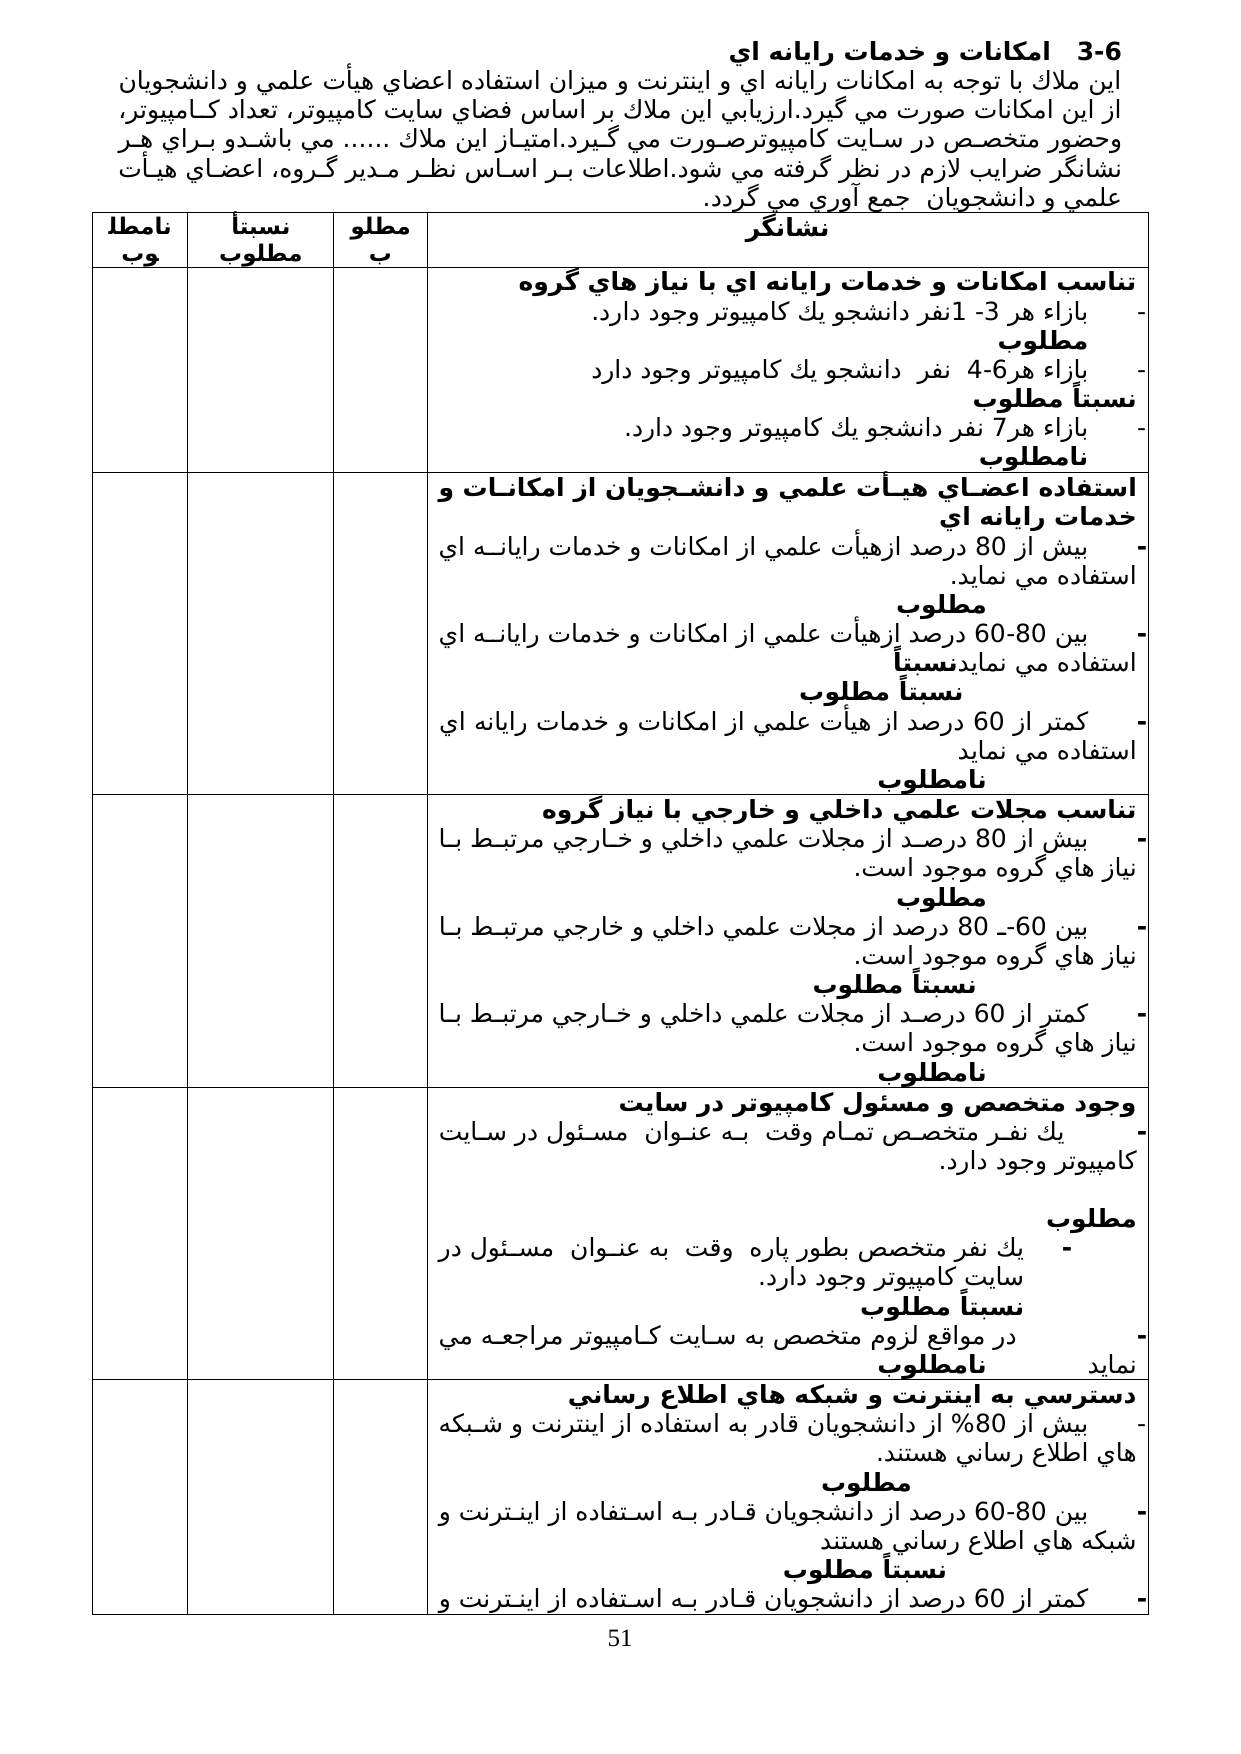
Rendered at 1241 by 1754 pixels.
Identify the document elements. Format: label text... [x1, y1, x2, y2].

table_cell [93, 473, 187, 794]
table_cell [93, 795, 187, 1087]
table_cell تناسب امكانات و خدمات رايانه اي با نياز هاي گروه بازاء هر 3- 1نفر دانشجو يك كامپيوتر وجود دارد. مطلوب بازاء هر6-4 نفر دانشجو يك كامپيوتر وجود دارد نسبتاً مطلوب بازاء هر7 نفر دانشجو يك كامپيوتر وجود دارد. نامطلوب [428, 268, 1148, 472]
table_cell [334, 473, 427, 794]
table_cell [334, 1380, 427, 1613]
table_cell [93, 268, 187, 472]
table_cell [188, 1380, 333, 1613]
table_cell [93, 1380, 187, 1613]
table_header نامطلوب [93, 213, 187, 267]
table_cell تناسب مجلات علمي داخلي و خارجي با نياز گروه بيش از 80 درصد از مجلات علمي داخلي و خارجي مرتبط با نياز هاي گروه موجود است. مطلوب بين 60- 80 درصد از مجلات علمي داخلي و خارجي مرتبط با نياز هاي گروه موجود است. نسبتاً مطلوب كمتر از 60 درصد از مجلات علمي داخلي و خارجي مرتبط با نياز هاي گروه موجود است. نامطلوب [428, 795, 1148, 1087]
table_header نسبتأ مطلوب [188, 213, 333, 267]
table_cell [188, 795, 333, 1087]
table_cell [188, 268, 333, 472]
table_cell [334, 795, 427, 1087]
table_cell وجود متخصص و مسئول كامپيوتر در سايت يك نفر متخصص تمام وقت به عنوان مسئول در سايت كامپيوتر وجود دارد. مطلوب يك نفر متخصص بطور پاره وقت به عنوان مسئول در سايت كامپيوتر وجود دارد. نسبتاً مطلوب در مواقع لزوم متخصص به سايت كامپيوتر مراجعه مي نمايد نامطلوب [428, 1088, 1148, 1379]
text 3-6 امكانات و خدمات رايانه اي [118, 37, 1122, 66]
table_cell [188, 473, 333, 794]
table_cell استفاده اعضاي هيأت علمي و دانشجويان از امكانات و خدمات رايانه اي بیش از 80 درصد ازهيأت علمي از امكانات و خدمات رايانه اي استفاده مي نمايد. مطلوب بين 80-60 درصد ازهيأت علمي از امكانات و خدمات رايانه اي استفاده مي نمايدنسبتاً نسبتاً مطلوب کمتر از 60 درصد از هيأت علمي از امكانات و خدمات رايانه اي استفاده مي نمايد نامطلوب [428, 473, 1148, 794]
table_cell [334, 1088, 427, 1379]
text اين ملاك با توجه به امكانات رايانه اي و اينترنت و ميزان استفاده اعضاي هيأت علمي و دانشجويان از اين امكانات صورت مي گيرد.ارزيابي اين ملاك بر اساس فضاي سايت كامپيوتر، تعداد كامپيوتر، وحضور متخصص در سايت كامپيوترصورت مي گيرد.امتياز اين ملاك ...... مي باشدو براي هر نشانگر ضرايب لازم در نظر گرفته مي شود.اطلاعات بر اساس نظر مدير گروه، اعضاي هيأت علمي و دانشجويان جمع آوري مي گردد. [118, 66, 1122, 212]
table_cell [93, 1088, 187, 1379]
table_header نشانگر [428, 213, 1148, 267]
table_header مطلوب [334, 213, 427, 267]
table_cell [188, 1088, 333, 1379]
table_cell [334, 268, 427, 472]
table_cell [428, 1380, 1148, 1613]
